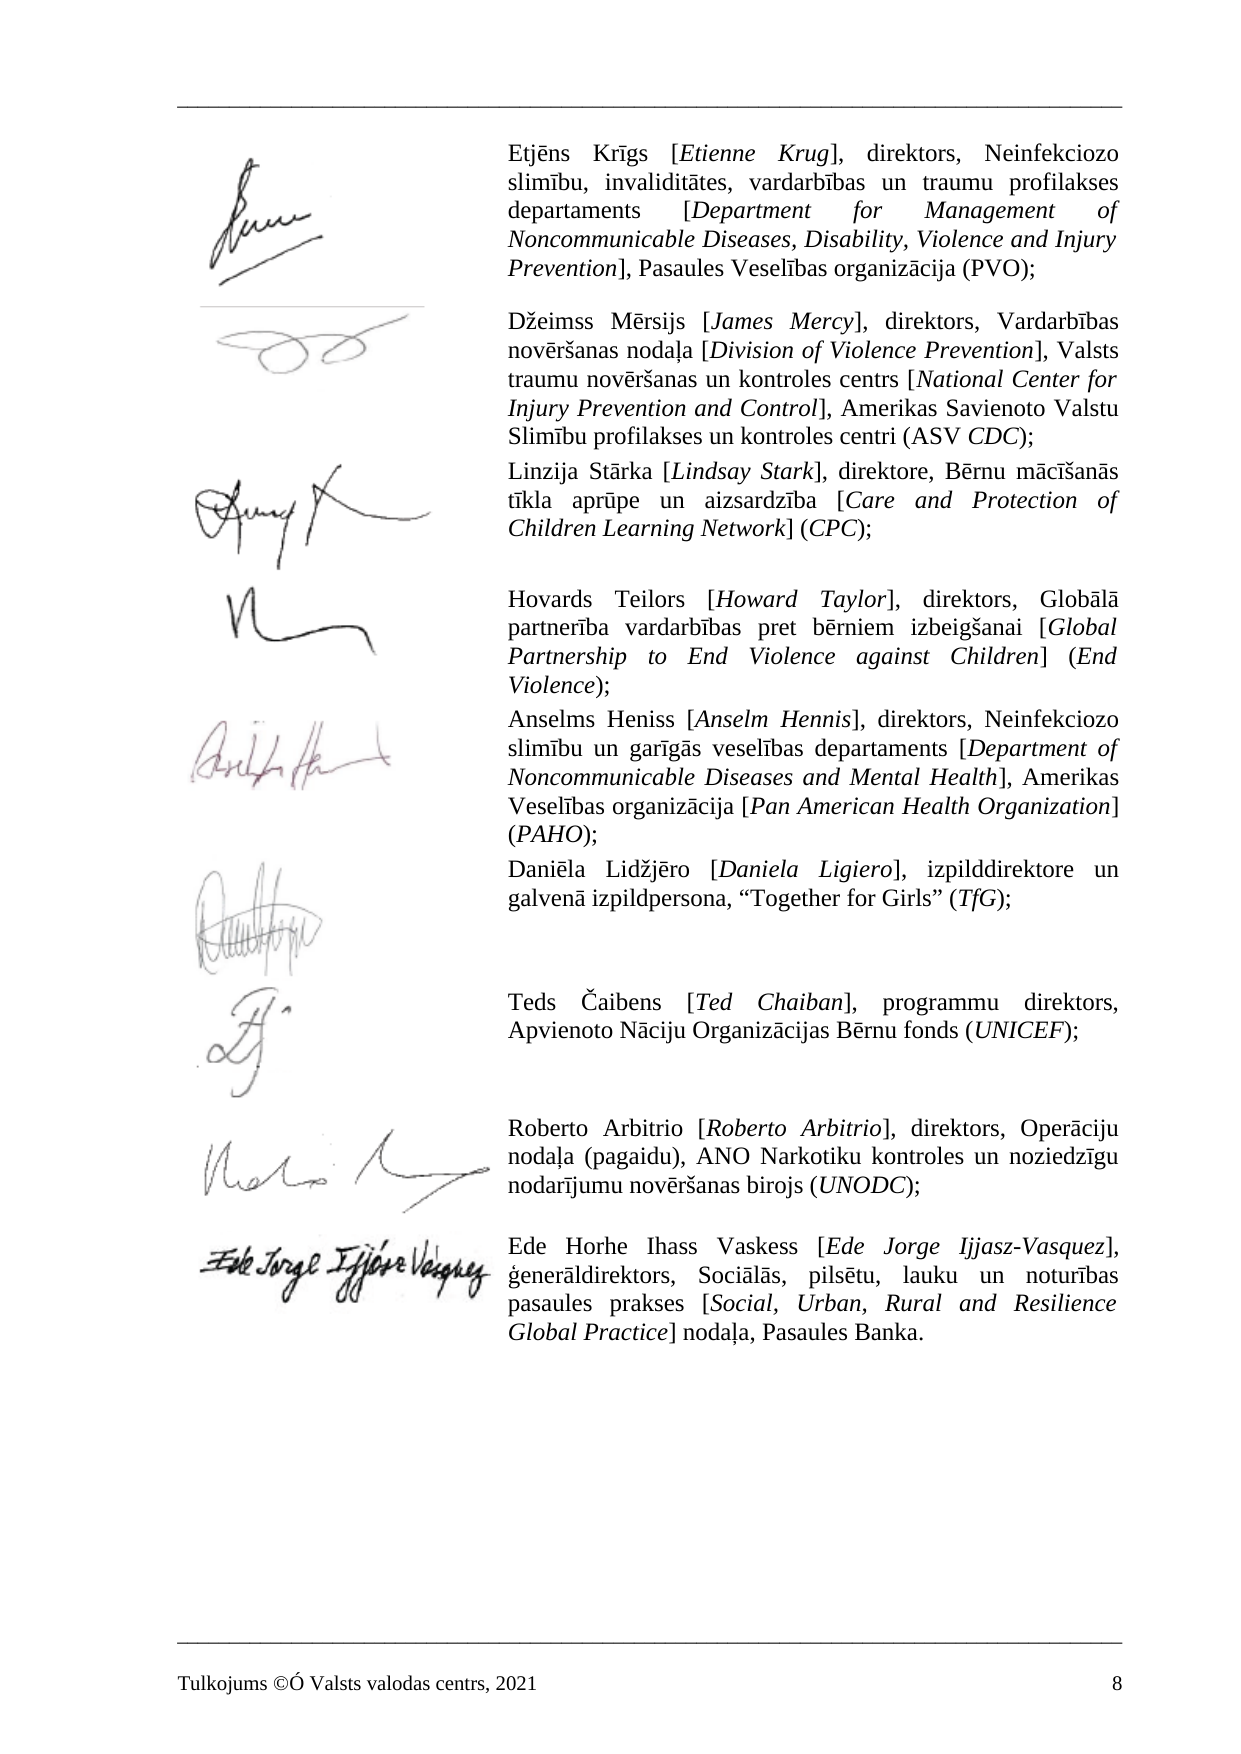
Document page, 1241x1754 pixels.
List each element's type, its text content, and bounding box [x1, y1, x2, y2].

picture [180, 583, 404, 670]
table_cell Linzija Stārka [Lindsay Stark], direktore, Bērnu mācīšanās tīkla aprūpe un aizsardzība [Care and Protection of Children Learning Network] (CPC); [505, 453, 1122, 581]
table_cell [177, 1228, 505, 1349]
table_cell [177, 304, 505, 453]
picture [180, 1231, 502, 1314]
table_cell Roberto Arbitrio [Roberto Arbitrio], direktors, Operāciju nodaļa (pagaidu), ANO Narkotiku kontroles un noziedzīgu nodarījumu novēršanas birojs (UNODC); [505, 1110, 1122, 1228]
table_cell [177, 1110, 505, 1228]
table_cell Anselms Heniss [Anselm Hennis], direktors, Neinfekciozo slimību un garīgās veselības departaments [Department of Noncommunicable Diseases and Mental Health], Amerikas Veselības organizācija [Pan American Health Organization] (PAHO); [505, 702, 1122, 851]
table_header Etjēns Krīgs [Etienne Krug], direktors, Neinfekciozo slimību, invaliditātes, vardarbības un traumu profilakses departaments [Department for Management of Noncommunicable Diseases, Disability, Violence and Injury Prevention], Pasaules Veselības organizācija (PVO); [505, 135, 1122, 303]
table_cell Džeimss Mērsijs [James Mercy], direktors, Vardarbības novēršanas nodaļa [Division of Violence Prevention], Valsts traumu novēršanas un kontroles centrs [National Center for Injury Prevention and Control], Amerikas Savienoto Valstu Slimību profilakses un kontroles centri (ASV CDC); [505, 304, 1122, 453]
table_cell Ede Horhe Ihass Vaskess [Ede Jorge Ijjasz-Vasquez], ģenerāldirektors, Sociālās, pilsētu, lauku un noturības pasaules prakses [Social, Urban, Rural and Resilience Global Practice] nodaļa, Pasaules Banka. [505, 1228, 1122, 1349]
table_cell Teds Čaibens [Ted Chaiban], programmu direktors, Apvienoto Nāciju Organizācijas Bērnu fonds (UNICEF); [505, 984, 1122, 1110]
table_cell [177, 851, 505, 984]
picture [180, 704, 410, 803]
picture [180, 986, 318, 1107]
table_header [177, 135, 505, 303]
picture [180, 306, 431, 393]
picture [180, 1112, 501, 1226]
table_cell [177, 453, 505, 581]
table_cell [177, 581, 505, 702]
table_cell Hovards Teilors [Howard Taylor], direktors, Globālā partnerība vardarbības pret bērniem izbeigšanai [Global Partnership to End Violence against Children] (End Violence); [505, 581, 1122, 702]
picture [180, 854, 332, 981]
table_cell [177, 984, 505, 1110]
picture [180, 456, 442, 578]
picture [180, 138, 357, 301]
table_cell Daniēla Lidžjēro [Daniela Ligiero], izpilddirektore un galvenā izpildpersona, “Together for Girls” (TfG); [505, 851, 1122, 984]
table_cell [177, 702, 505, 851]
